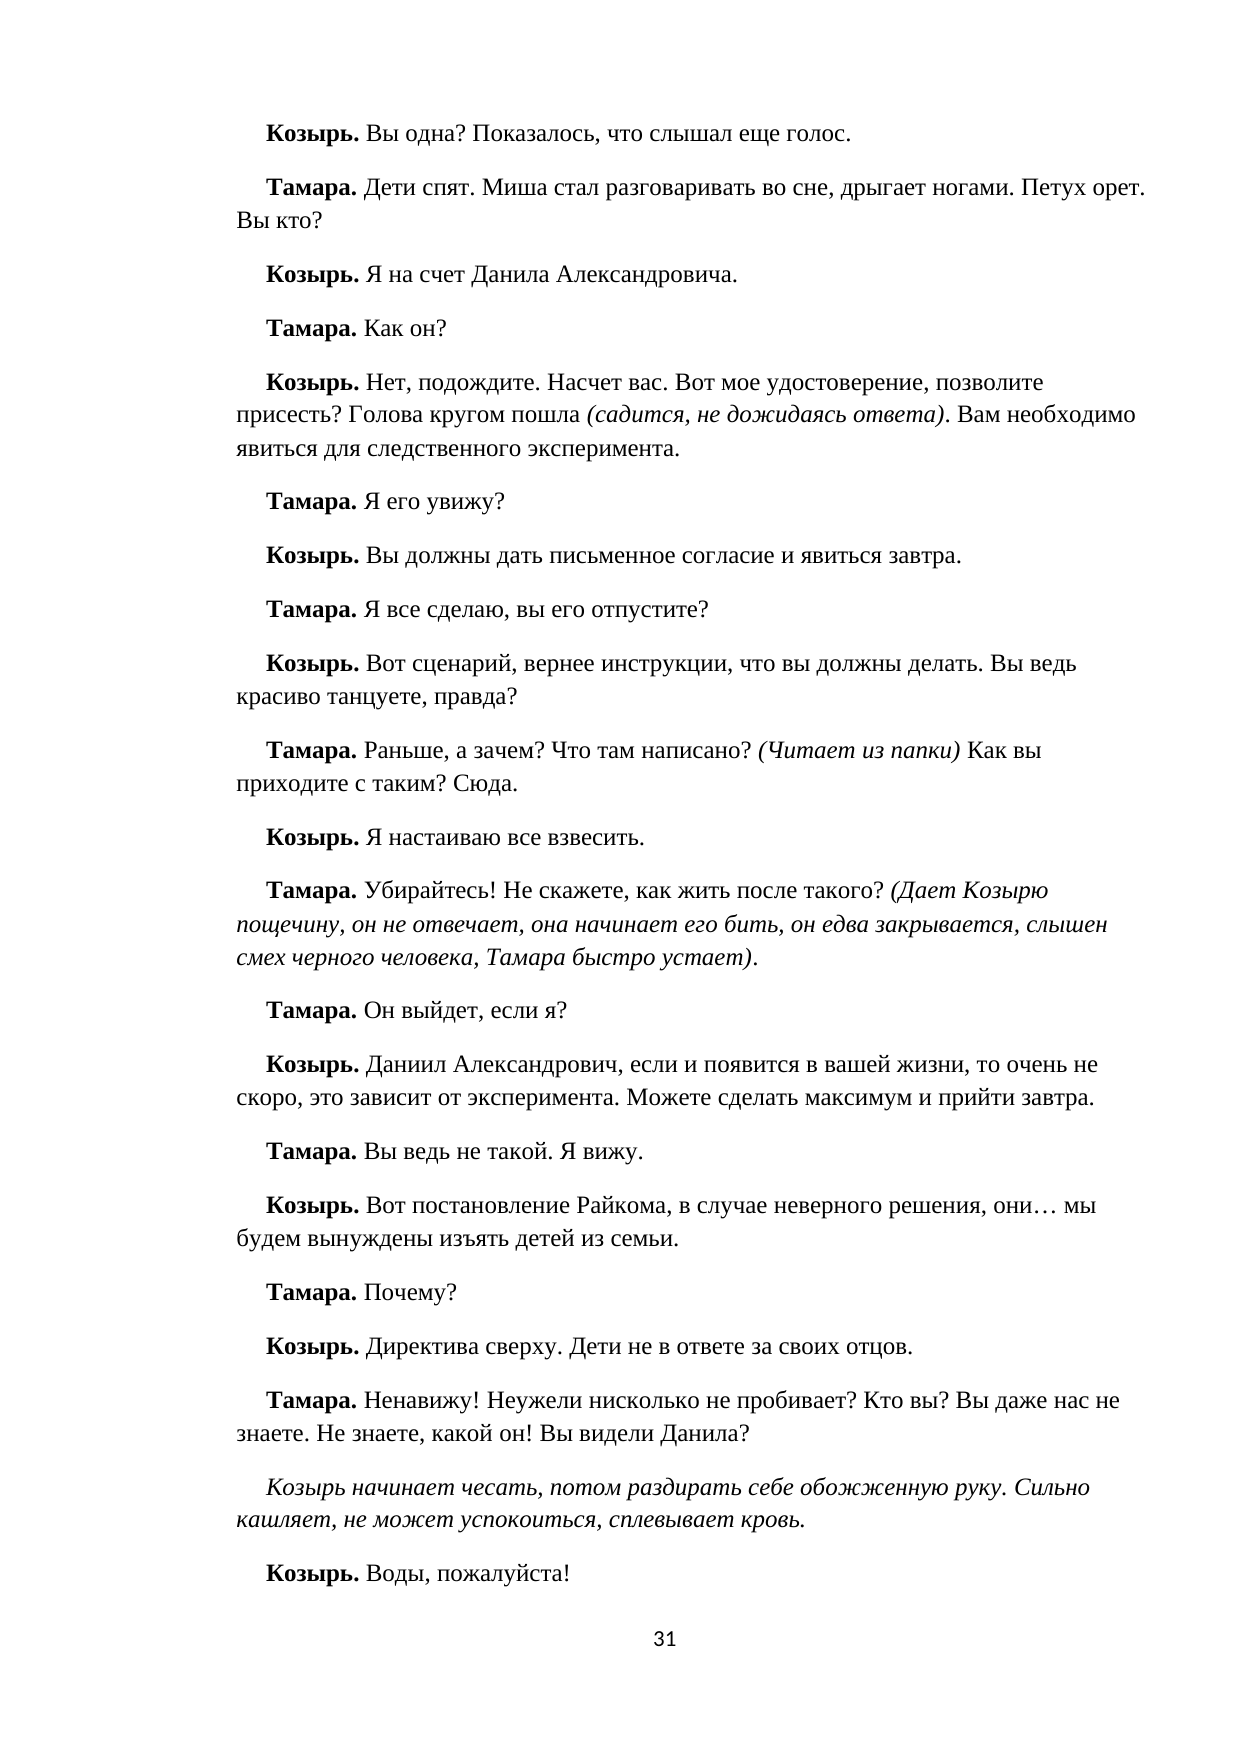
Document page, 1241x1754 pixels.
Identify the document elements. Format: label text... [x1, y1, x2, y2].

text Тамара. Почему? [236, 1277, 1152, 1306]
text Тамара. Дети спят. Миша стал разговаривать во сне, дрыгает ногами. Петух орет. Вы кто? [236, 172, 1152, 234]
text Тамара. Он выйдет, если я? [236, 996, 1152, 1024]
text Козырь. Вот сценарий, вернее инструкции, что вы должны делать. Вы ведь красиво танцуете, правда? [236, 648, 1152, 710]
text Козырь. Даниил Александрович, если и появится в вашей жизни, то очень не скоро, это зависит от эксперимента. Можете сделать максимум и прийти завтра. [236, 1049, 1152, 1111]
text Тамара. Ненавижу! Неужели нисколько не пробивает? Кто вы? Вы даже нас не знаете. Не знаете, какой он! Вы видели Данила? [236, 1385, 1152, 1446]
text Козырь. Я на счет Данила Александровича. [236, 259, 1152, 288]
text Тамара. Раньше, а зачем? Что там написано? (Читает из папки) Как вы приходите с таким? Сюда. [236, 735, 1152, 797]
text Козырь. Я настаиваю все взвесить. [236, 822, 1152, 851]
text Козырь. Директива сверху. Дети не в ответе за своих отцов. [236, 1331, 1152, 1359]
text Козырь начинает чесать, потом раздирать себе обожженную руку. Сильно кашляет, не может успокоиться, сплевывает кровь. [236, 1472, 1152, 1533]
text Козырь. Вы одна? Показалось, что слышал еще голос. [236, 118, 1152, 147]
text Козырь. Вот постановление Райкома, в случае неверного решения, они… мы будем вынуждены изъять детей из семьи. [236, 1190, 1152, 1252]
text Тамара. Вы ведь не такой. Я вижу. [236, 1136, 1152, 1165]
text Тамара. Я его увижу? [236, 486, 1152, 515]
text Тамара. Как он? [236, 313, 1152, 341]
text Тамара. Убирайтесь! Не скажете, как жить после такого? (Дает Козырю пощечину, он не отвечает, она начинает его бить, он едва закрывается, слышен смех черного человека, Тамара быстро устает). [236, 876, 1152, 970]
text Козырь. Нет, подождите. Насчет вас. Вот мое удостоверение, позволите присесть? Голова кругом пошла (садится, не дожидаясь ответа). Вам необходимо явиться для следственного эксперимента. [236, 367, 1152, 461]
text Тамара. Я все сделаю, вы его отпустите? [236, 594, 1152, 623]
text Козырь. Воды, пожалуйста! [236, 1558, 1152, 1587]
text Козырь. Вы должны дать письменное согласие и явиться завтра. [236, 540, 1152, 569]
